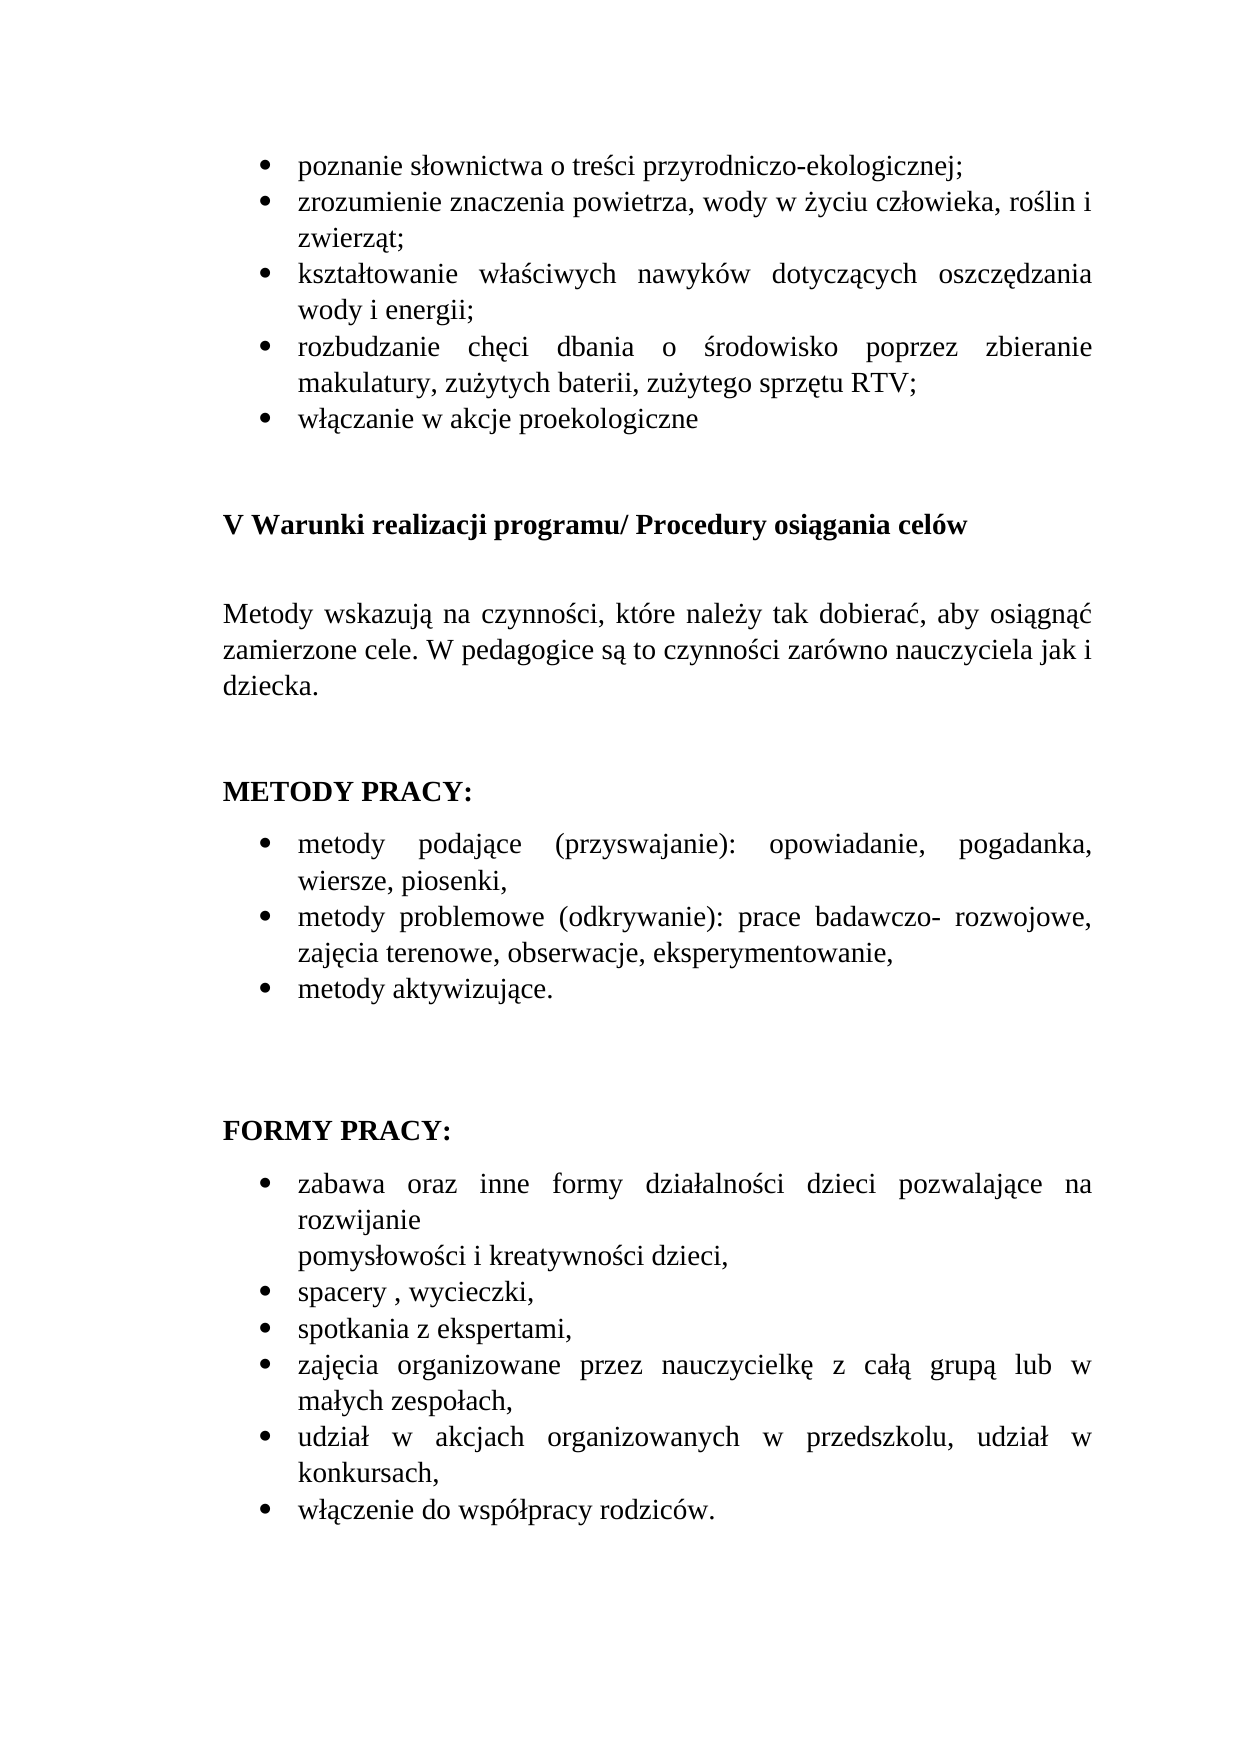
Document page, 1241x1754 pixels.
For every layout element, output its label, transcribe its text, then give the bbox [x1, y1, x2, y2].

text Metody wskazują na czynności, które należy tak dobierać, aby osiągnąć zamierzone cele. W pedagogice są to czynności zarówno nauczyciela jak i dziecka. [223, 559, 1093, 702]
list metody podające (przyswajanie): opowiadanie, pogadanka, wiersze, piosenki, [260, 826, 1093, 896]
text FORMY PRACY: [223, 1077, 1093, 1147]
list włączanie w akcje proekologiczne [260, 401, 1093, 435]
list włączenie do współpracy rodziców. [260, 1492, 1093, 1525]
list metody aktywizujące. [260, 971, 1093, 1005]
list kształtowanie właściwych nawyków dotyczących oszczędzania wody i energii; [260, 256, 1093, 326]
list zabawa oraz inne formy działalności dzieci pozwalające na rozwijanie pomysłowości i kreatywności dzieci, [260, 1166, 1093, 1272]
list poznanie słownictwa o treści przyrodniczo-ekologicznej; [260, 148, 1093, 181]
list spotkania z ekspertami, [260, 1311, 1093, 1344]
list metody problemowe (odkrywanie): prace badawczo- rozwojowe, zajęcia terenowe, obserwacje, eksperymentowanie, [260, 899, 1093, 969]
text V Warunki realizacji programu/ Procedury osiągania celów [223, 507, 1093, 540]
list rozbudzanie chęci dbania o środowisko poprzez zbieranie makulatury, zużytych baterii, zużytego sprzętu RTV; [260, 329, 1093, 398]
text METODY PRACY: [223, 774, 1093, 807]
list udział w akcjach organizowanych w przedszkolu, udział w konkursach, [260, 1419, 1093, 1489]
list zajęcia organizowane przez nauczycielkę z całą grupą lub w małych zespołach, [260, 1347, 1093, 1417]
list zrozumienie znaczenia powietrza, wody w życiu człowieka, roślin i zwierząt; [260, 184, 1093, 254]
list spacery , wycieczki, [260, 1274, 1093, 1308]
